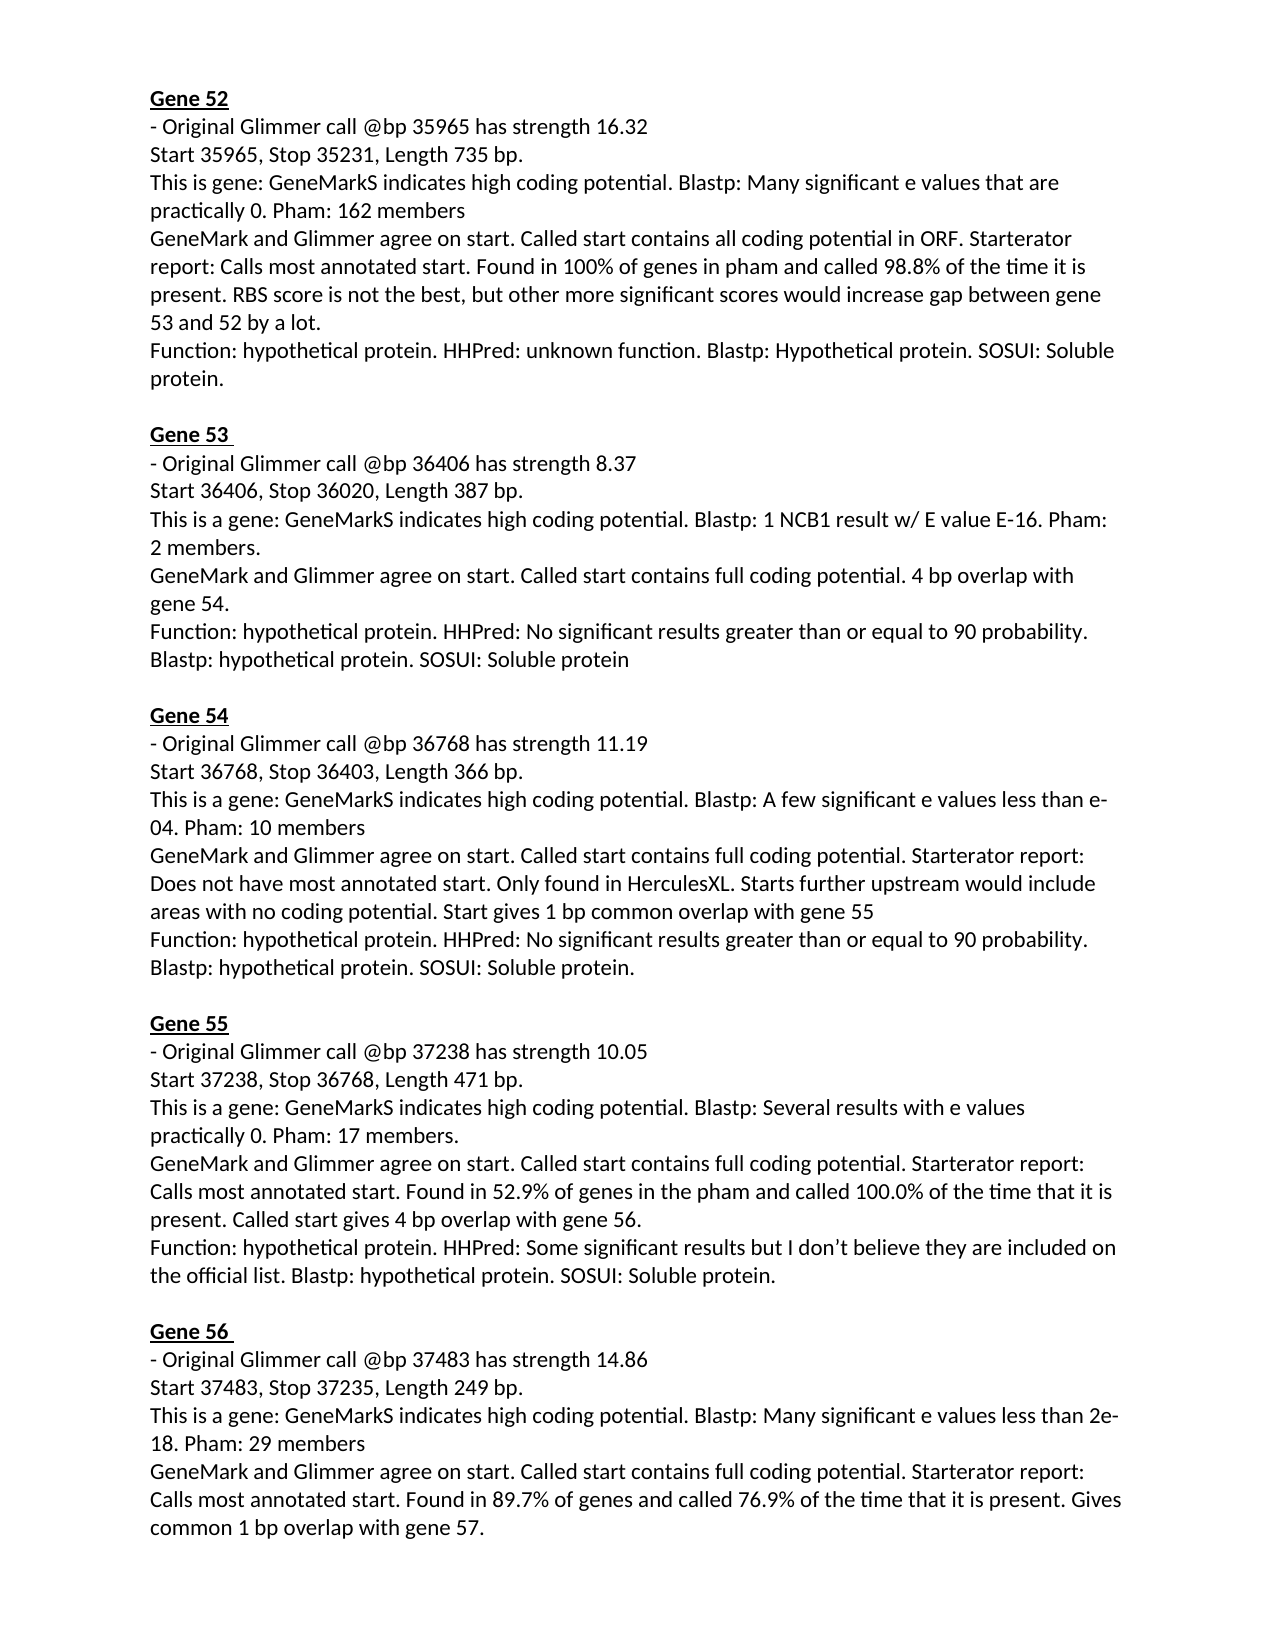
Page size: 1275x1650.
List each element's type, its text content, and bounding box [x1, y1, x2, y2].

text Gene 52 [150, 84, 1125, 112]
text Gene 54 [150, 701, 1125, 729]
text Start 36406, Stop 36020, Length 387 bp. [150, 477, 1125, 505]
text GeneMark and Glimmer agree on start. Called start contains full coding potential. Starterator report: Calls most annotated start. Found in 89.7% of genes and called 76.9% of the time that it is present. Gives common 1 bp overlap with gene 57. [150, 1457, 1125, 1541]
text This is a gene: GeneMarkS indicates high coding potential. Blastp: Many significant e values less than 2e-18. Pham: 29 members [150, 1401, 1125, 1457]
text - Original Glimmer call @bp 35965 has strength 16.32 [150, 112, 1125, 140]
text GeneMark and Glimmer agree on start. Called start contains full coding potential. 4 bp overlap with gene 54. [150, 561, 1125, 617]
text Gene 56 [150, 1317, 1125, 1345]
text This is a gene: GeneMarkS indicates high coding potential. Blastp: Several results with e values practically 0. Pham: 17 members. [150, 1093, 1125, 1149]
text Start 36768, Stop 36403, Length 366 bp. [150, 757, 1125, 785]
text Function: hypothetical protein. HHPred: Some significant results but I don’t believe they are included on the official list. Blastp: hypothetical protein. SOSUI: Soluble protein. [150, 1233, 1125, 1289]
text - Original Glimmer call @bp 36406 has strength 8.37 [150, 449, 1125, 477]
text Function: hypothetical protein. HHPred: unknown function. Blastp: Hypothetical protein. SOSUI: Soluble protein. [150, 337, 1125, 393]
text This is gene: GeneMarkS indicates high coding potential. Blastp: Many significant e values that are practically 0. Pham: 162 members [150, 168, 1125, 224]
text Start 37238, Stop 36768, Length 471 bp. [150, 1065, 1125, 1093]
text Function: hypothetical protein. HHPred: No significant results greater than or equal to 90 probability. Blastp: hypothetical protein. SOSUI: Soluble protein [150, 617, 1125, 673]
text GeneMark and Glimmer agree on start. Called start contains full coding potential. Starterator report: Does not have most annotated start. Only found in HerculesXL. Starts further upstream would include areas with no coding potential. Start gives 1 bp common overlap with gene 55 [150, 841, 1125, 925]
text Gene 55 [150, 1009, 1125, 1037]
text This is a gene: GeneMarkS indicates high coding potential. Blastp: A few significant e values less than e-04. Pham: 10 members [150, 785, 1125, 841]
text - Original Glimmer call @bp 37483 has strength 14.86 [150, 1345, 1125, 1373]
text Gene 53 [150, 421, 1125, 449]
text GeneMark and Glimmer agree on start. Called start contains full coding potential. Starterator report: Calls most annotated start. Found in 52.9% of genes in the pham and called 100.0% of the time that it is present. Called start gives 4 bp overlap with gene 56. [150, 1149, 1125, 1233]
text - Original Glimmer call @bp 36768 has strength 11.19 [150, 729, 1125, 757]
text Function: hypothetical protein. HHPred: No significant results greater than or equal to 90 probability. Blastp: hypothetical protein. SOSUI: Soluble protein. [150, 925, 1125, 981]
text Start 37483, Stop 37235, Length 249 bp. [150, 1373, 1125, 1401]
text - Original Glimmer call @bp 37238 has strength 10.05 [150, 1037, 1125, 1065]
text This is a gene: GeneMarkS indicates high coding potential. Blastp: 1 NCB1 result w/ E value E-16. Pham: 2 members. [150, 505, 1125, 561]
text GeneMark and Glimmer agree on start. Called start contains all coding potential in ORF. Starterator report: Calls most annotated start. Found in 100% of genes in pham and called 98.8% of the time it is present. RBS score is not the best, but other more significant scores would increase gap between gene 53 and 52 by a lot. [150, 224, 1125, 337]
text Start 35965, Stop 35231, Length 735 bp. [150, 140, 1125, 168]
